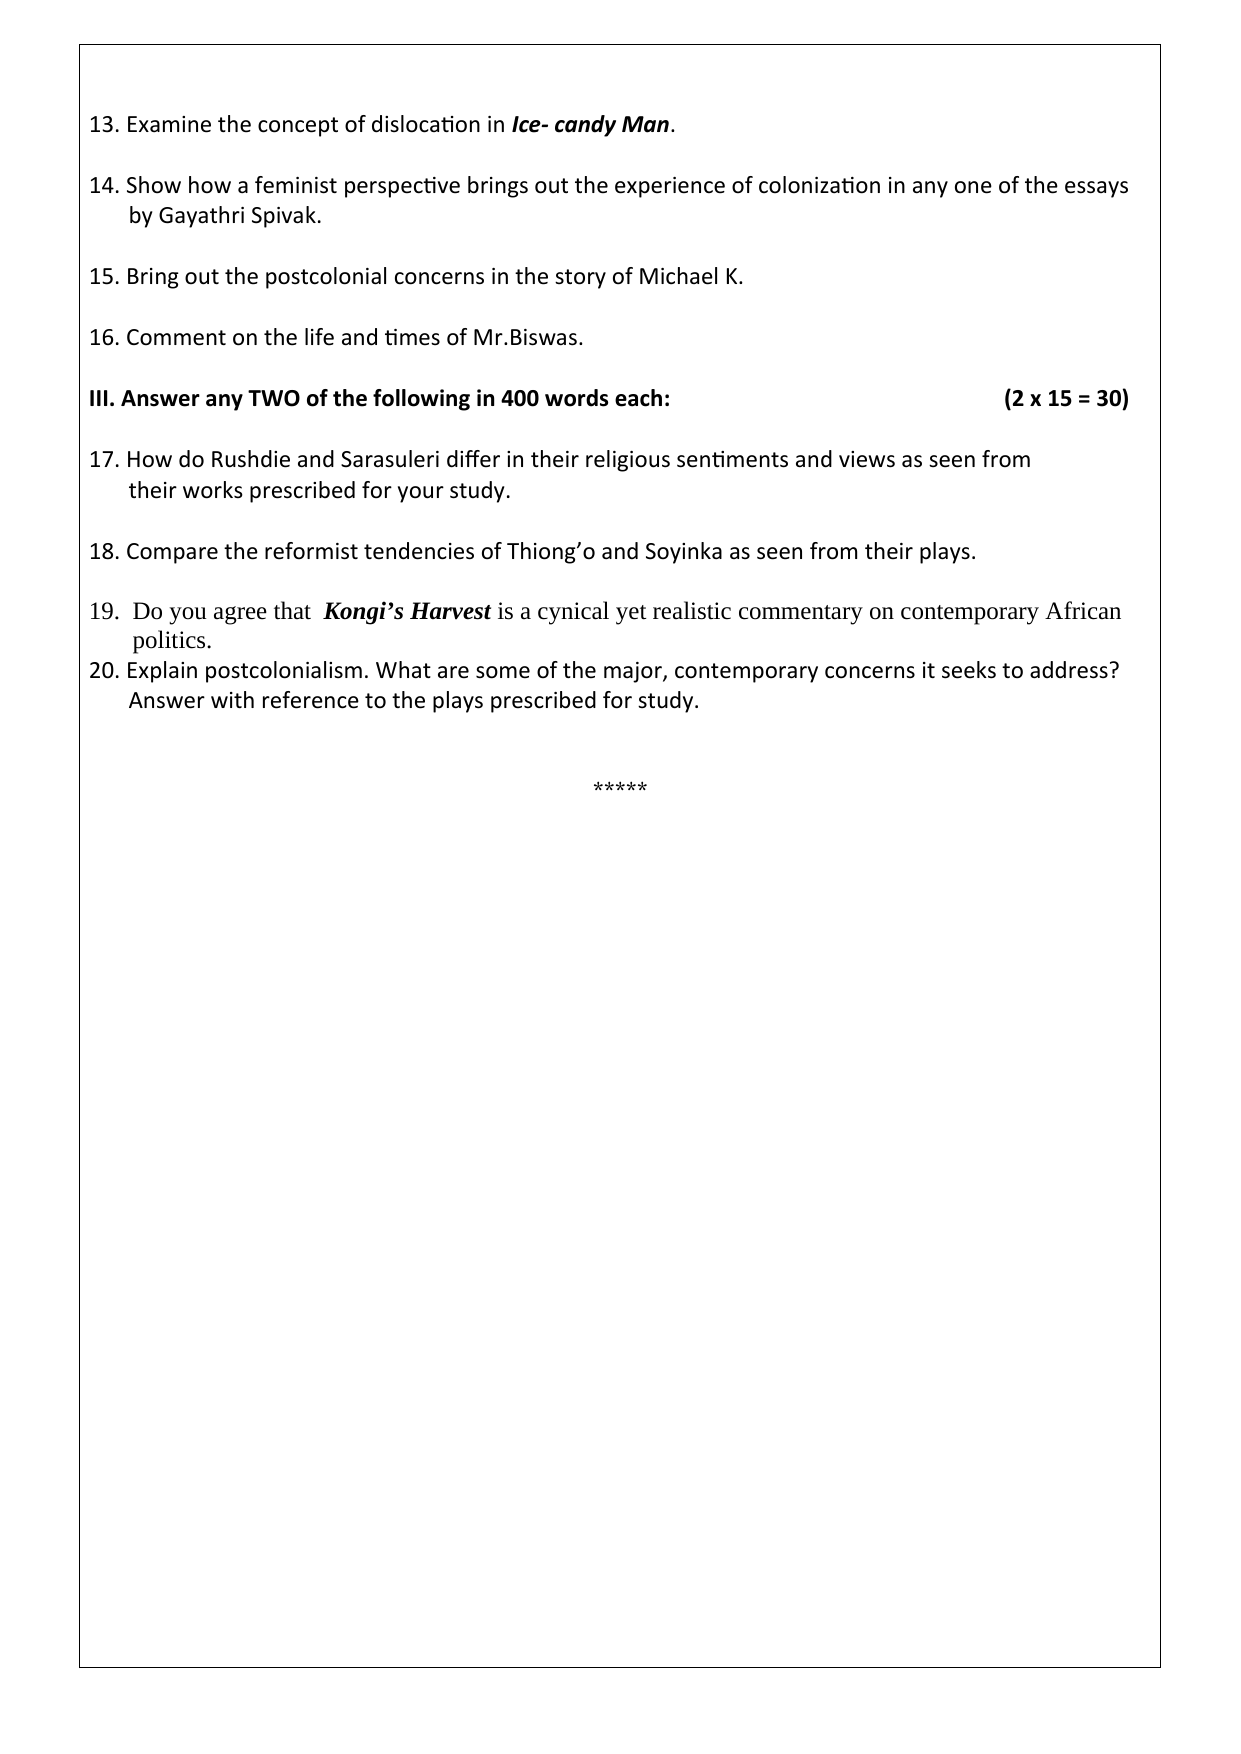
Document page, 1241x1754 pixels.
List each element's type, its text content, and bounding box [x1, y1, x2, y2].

text 14. Show how a feminist perspective brings out the experience of colonization in any one of the essays [89, 169, 1152, 199]
text ***** [89, 776, 1152, 805]
text 20. Explain postcolonialism. What are some of the major, contemporary concerns it seeks to address? [89, 654, 1152, 684]
text 17. How do Rushdie and Sarasuleri differ in their religious sentiments and views as seen from [89, 444, 1152, 474]
text by Gayathri Spivak. [89, 199, 1152, 230]
text 18. Compare the reformist tendencies of Thiong’o and Soyinka as seen from their plays. [89, 535, 1152, 566]
text 16. Comment on the life and times of Mr.Biswas. [89, 322, 1152, 352]
text 15. Bring out the postcolonial concerns in the story of Michael K. [89, 261, 1152, 291]
text 13. Examine the concept of dislocation in Ice- candy Man. [89, 108, 1152, 138]
text 19. Do you agree that Kongi’s Harvest is a cynical yet realistic commentary on contemporary African [89, 596, 1152, 625]
text their works prescribed for your study. [89, 474, 1152, 505]
text III. Answer any TWO of the following in 400 words each: (2 x 15 = 30) [89, 383, 1152, 413]
text politics. [89, 625, 1152, 654]
text Answer with reference to the plays prescribed for study. [89, 684, 1152, 715]
